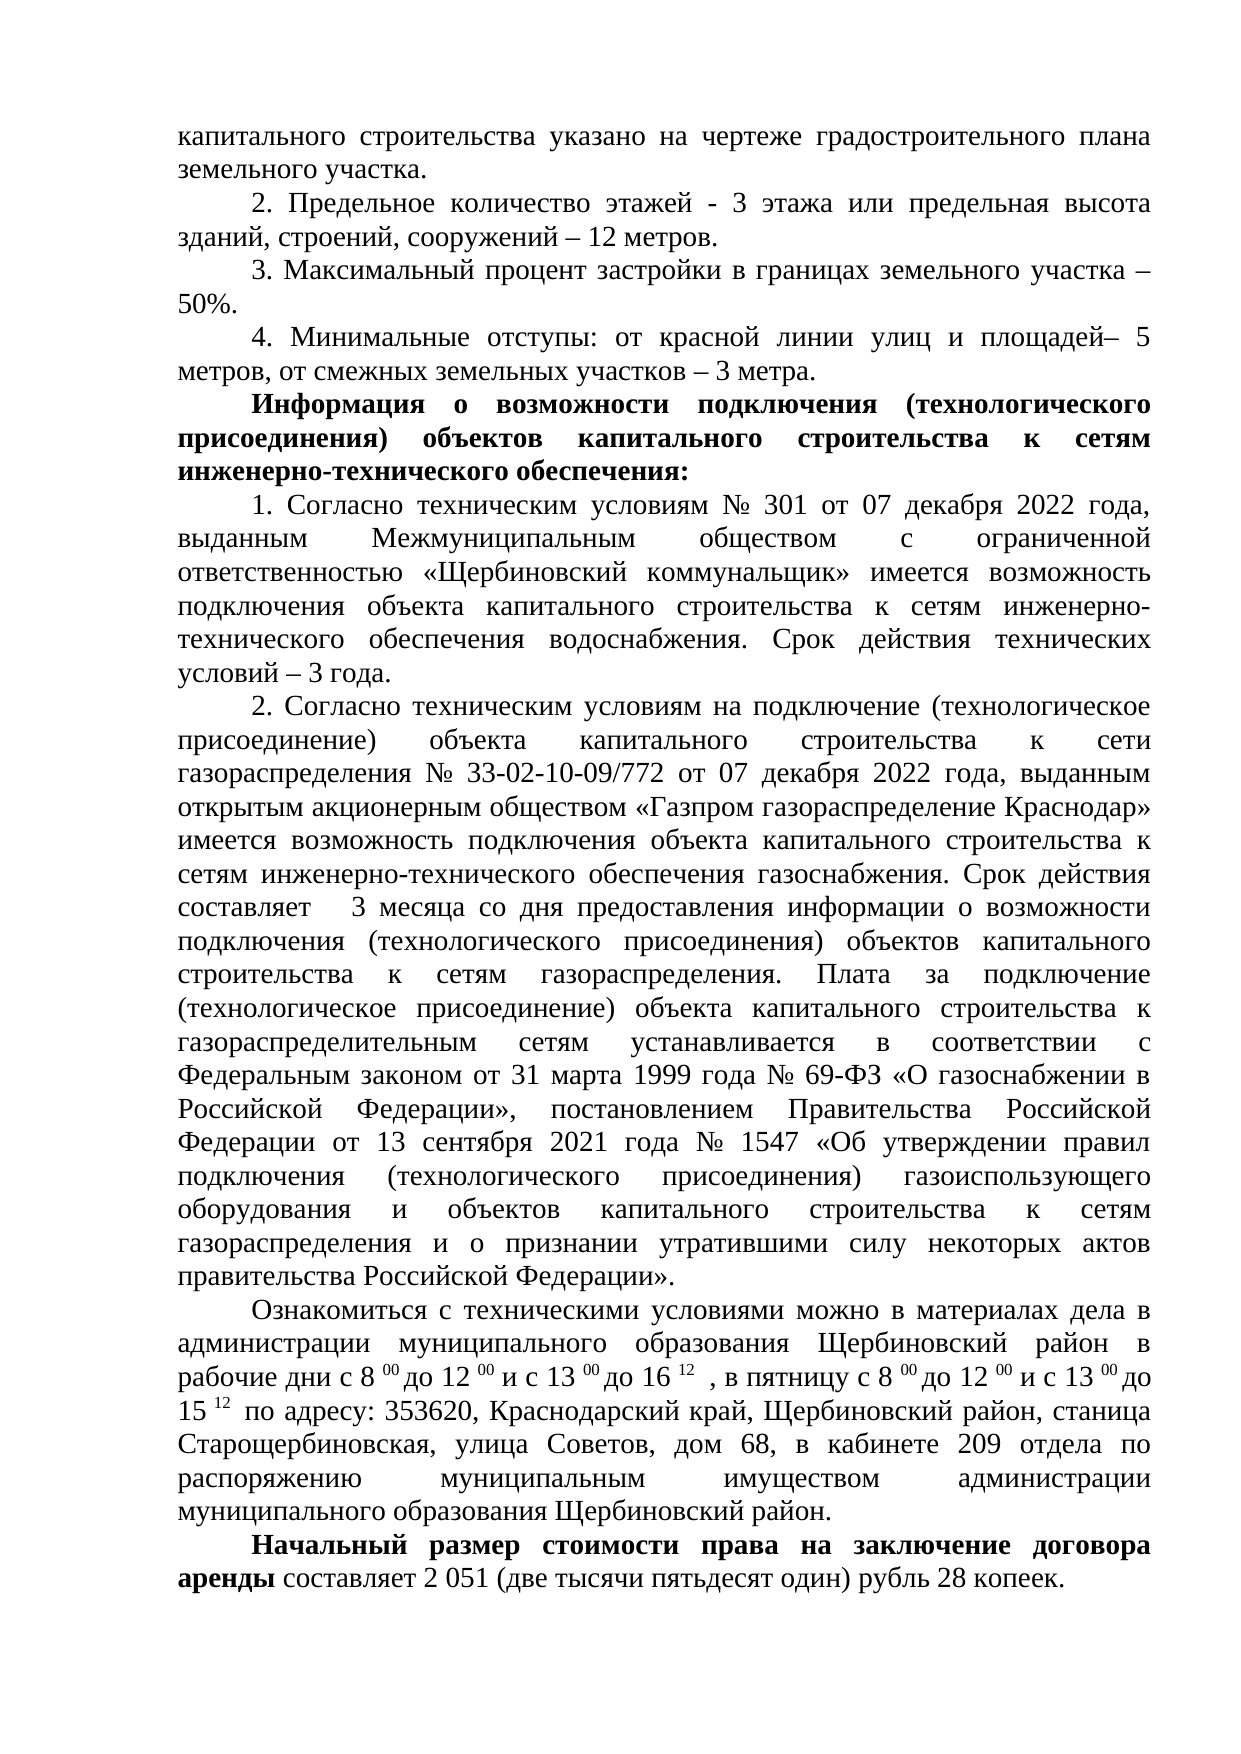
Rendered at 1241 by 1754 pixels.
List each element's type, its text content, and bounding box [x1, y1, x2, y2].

text 2. Предельное количество этажей - 3 этажа или предельная высота зданий, строений, сооружений – 12 метров. [177, 185, 1152, 252]
text 2. Согласно техническим условиям на подключение (технологическое присоединение) объекта капитального строительства к сети газораспределения № 33-02-10-09/772 от 07 декабря 2022 года, выданным открытым акционерным обществом «Газпром газораспределение Краснодар» имеется возможность подключения объекта капитального строительства к сетям инженерно-технического обеспечения газоснабжения. Срок действия составляет 3 месяца со дня предоставления информации о возможности подключения (технологического присоединения) объектов капитального строительства к сетям газораспределения. Плата за подключение (технологическое присоединение) объекта капитального строительства к газораспределительным сетям устанавливается в соответствии с Федеральным законом от 31 марта 1999 года № 69-ФЗ «О газоснабжении в Российской Федерации», постановлением Правительства Российской Федерации от 13 сентября 2021 года № 1547 «Об утверждении правил подключения (технологического присоединения) газоиспользующего оборудования и объектов капитального строительства к сетям газораспределения и о признании утратившими силу некоторых актов правительства Российской Федерации». [177, 688, 1152, 1292]
text Ознакомиться с техническими условиями можно в материалах дела в администрации муниципального образования Щербиновский район в рабочие дни с 8 00 до 12 00 и с 13 00 до 16 12 , в пятницу с 8 00 до 12 00 и с 13 00 до 15 12 по адресу: 353620, Краснодарский край, Щербиновский район, станица Старощербиновская, улица Советов, дом 68, в кабинете 209 отдела по распоряжению муниципальным имуществом администрации муниципального образования Щербиновский район. [177, 1292, 1152, 1527]
text 3. Максимальный процент застройки в границах земельного участка – 50%. [177, 252, 1152, 319]
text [177, 118, 1152, 185]
text Информация о возможности подключения (технологического присоединения) объектов капитального строительства к сетям инженерно-технического обеспечения: [177, 386, 1152, 487]
text 1. Согласно техническим условиям № 301 от 07 декабря 2022 года, выданным Межмуниципальным обществом с ограниченной ответственностью «Щербиновский коммунальщик» имеется возможность подключения объекта капитального строительства к сетям инженерно-технического обеспечения водоснабжения. Срок действия технических условий – 3 года. [177, 487, 1152, 688]
text Начальный размер стоимости права на заключение договора аренды составляет 2 051 (две тысячи пятьдесят один) рубль 28 копеек. [177, 1527, 1152, 1594]
text 4. Минимальные отступы: от красной линии улиц и площадей– 5 метров, от смежных земельных участков – 3 метра. [177, 319, 1152, 386]
